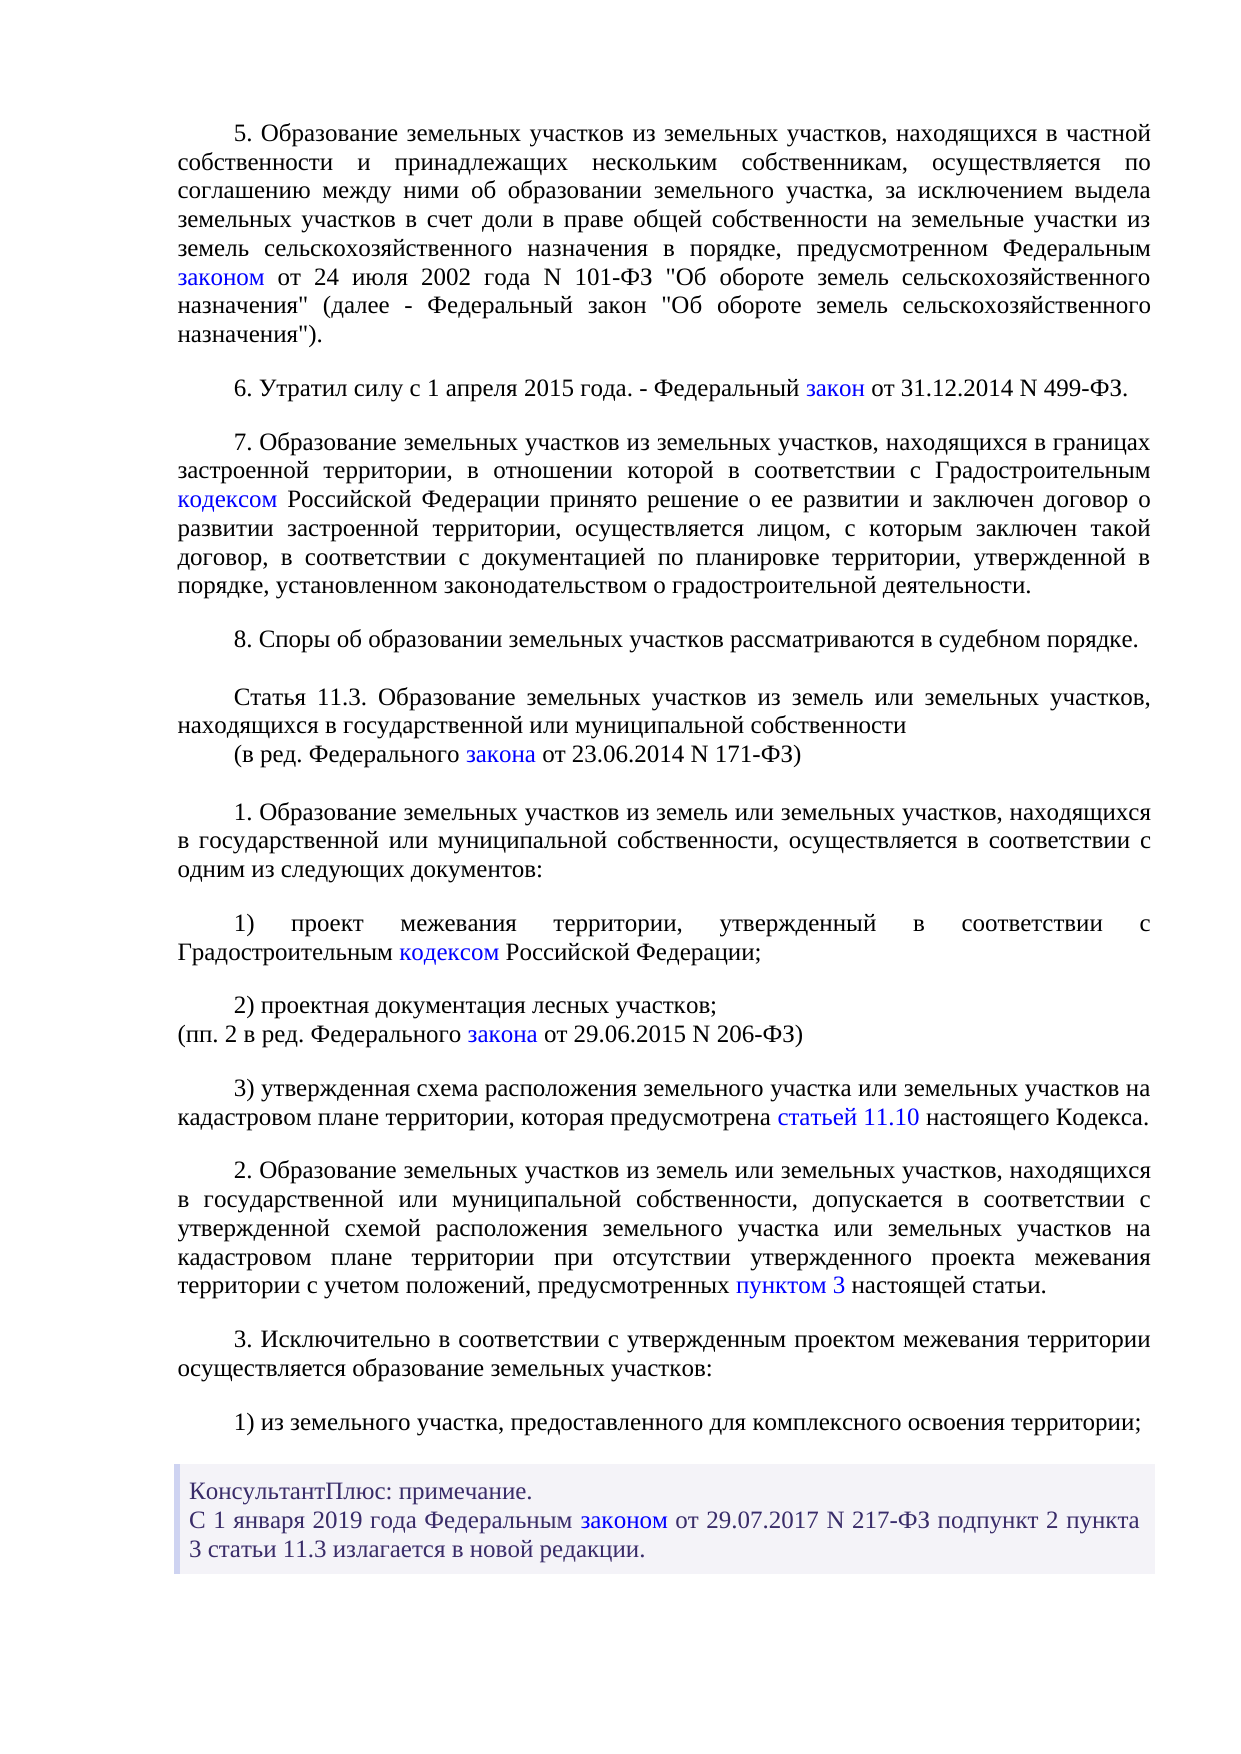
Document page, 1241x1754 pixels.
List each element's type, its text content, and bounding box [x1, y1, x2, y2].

text 1) проект межевания территории, утвержденный в соответствии с Градостроительным кодексом Российской Федерации; [177, 908, 1152, 966]
text 8. Споры об образовании земельных участков рассматриваются в судебном порядке. [177, 624, 1152, 653]
text 1. Образование земельных участков из земель или земельных участков, находящихся в государственной или муниципальной собственности, осуществляется в соответствии с одним из следующих документов: [177, 797, 1152, 883]
text 3. Исключительно в соответствии с утвержденным проектом межевания территории осуществляется образование земельных участков: [177, 1324, 1152, 1382]
text 5. Образование земельных участков из земельных участков, находящихся в частной собственности и принадлежащих нескольким собственникам, осуществляется по соглашению между ними об образовании земельного участка, за исключением выдела земельных участков в счет доли в праве общей собственности на земельные участки из земель сельскохозяйственного назначения в порядке, предусмотренном Федеральным законом от 24 июля 2002 года N 101-ФЗ "Об обороте земель сельскохозяйственного назначения" (далее - Федеральный закон "Об обороте земель сельскохозяйственного назначения"). [177, 118, 1152, 348]
text 3) утвержденная схема расположения земельного участка или земельных участков на кадастровом плане территории, которая предусмотрена статьей 11.10 настоящего Кодекса. [177, 1073, 1152, 1131]
table_header КонсультантПлюс: примечание. С 1 января 2019 года Федеральным законом от 29.07.2017 N 217-ФЗ подпункт 2 пункта 3 статьи 11.3 излагается в новой редакции. [180, 1464, 1149, 1574]
text Статья 11.3. Образование земельных участков из земель или земельных участков, находящихся в государственной или муниципальной собственности [177, 682, 1152, 739]
text 2. Образование земельных участков из земель или земельных участков, находящихся в государственной или муниципальной собственности, допускается в соответствии с утвержденной схемой расположения земельного участка или земельных участков на кадастровом плане территории при отсутствии утвержденного проекта межевания территории с учетом положений, предусмотренных пунктом 3 настоящей статьи. [177, 1156, 1152, 1299]
text 7. Образование земельных участков из земельных участков, находящихся в границах застроенной территории, в отношении которой в соответствии с Градостроительным кодексом Российской Федерации принято решение о ее развитии и заключен договор о развитии застроенной территории, осуществляется лицом, с которым заключен такой договор, в соответствии с документацией по планировке территории, утвержденной в порядке, установленном законодательством о градостроительной деятельности. [177, 427, 1152, 599]
text (в ред. Федерального закона от 23.06.2014 N 171-ФЗ) [177, 739, 1152, 768]
text 1) из земельного участка, предоставленного для комплексного освоения территории; [177, 1407, 1152, 1436]
text 6. Утратил силу с 1 апреля 2015 года. - Федеральный закон от 31.12.2014 N 499-ФЗ. [177, 373, 1152, 402]
text (пп. 2 в ред. Федерального закона от 29.06.2015 N 206-ФЗ) [177, 1019, 1152, 1048]
text 2) проектная документация лесных участков; [177, 991, 1152, 1019]
